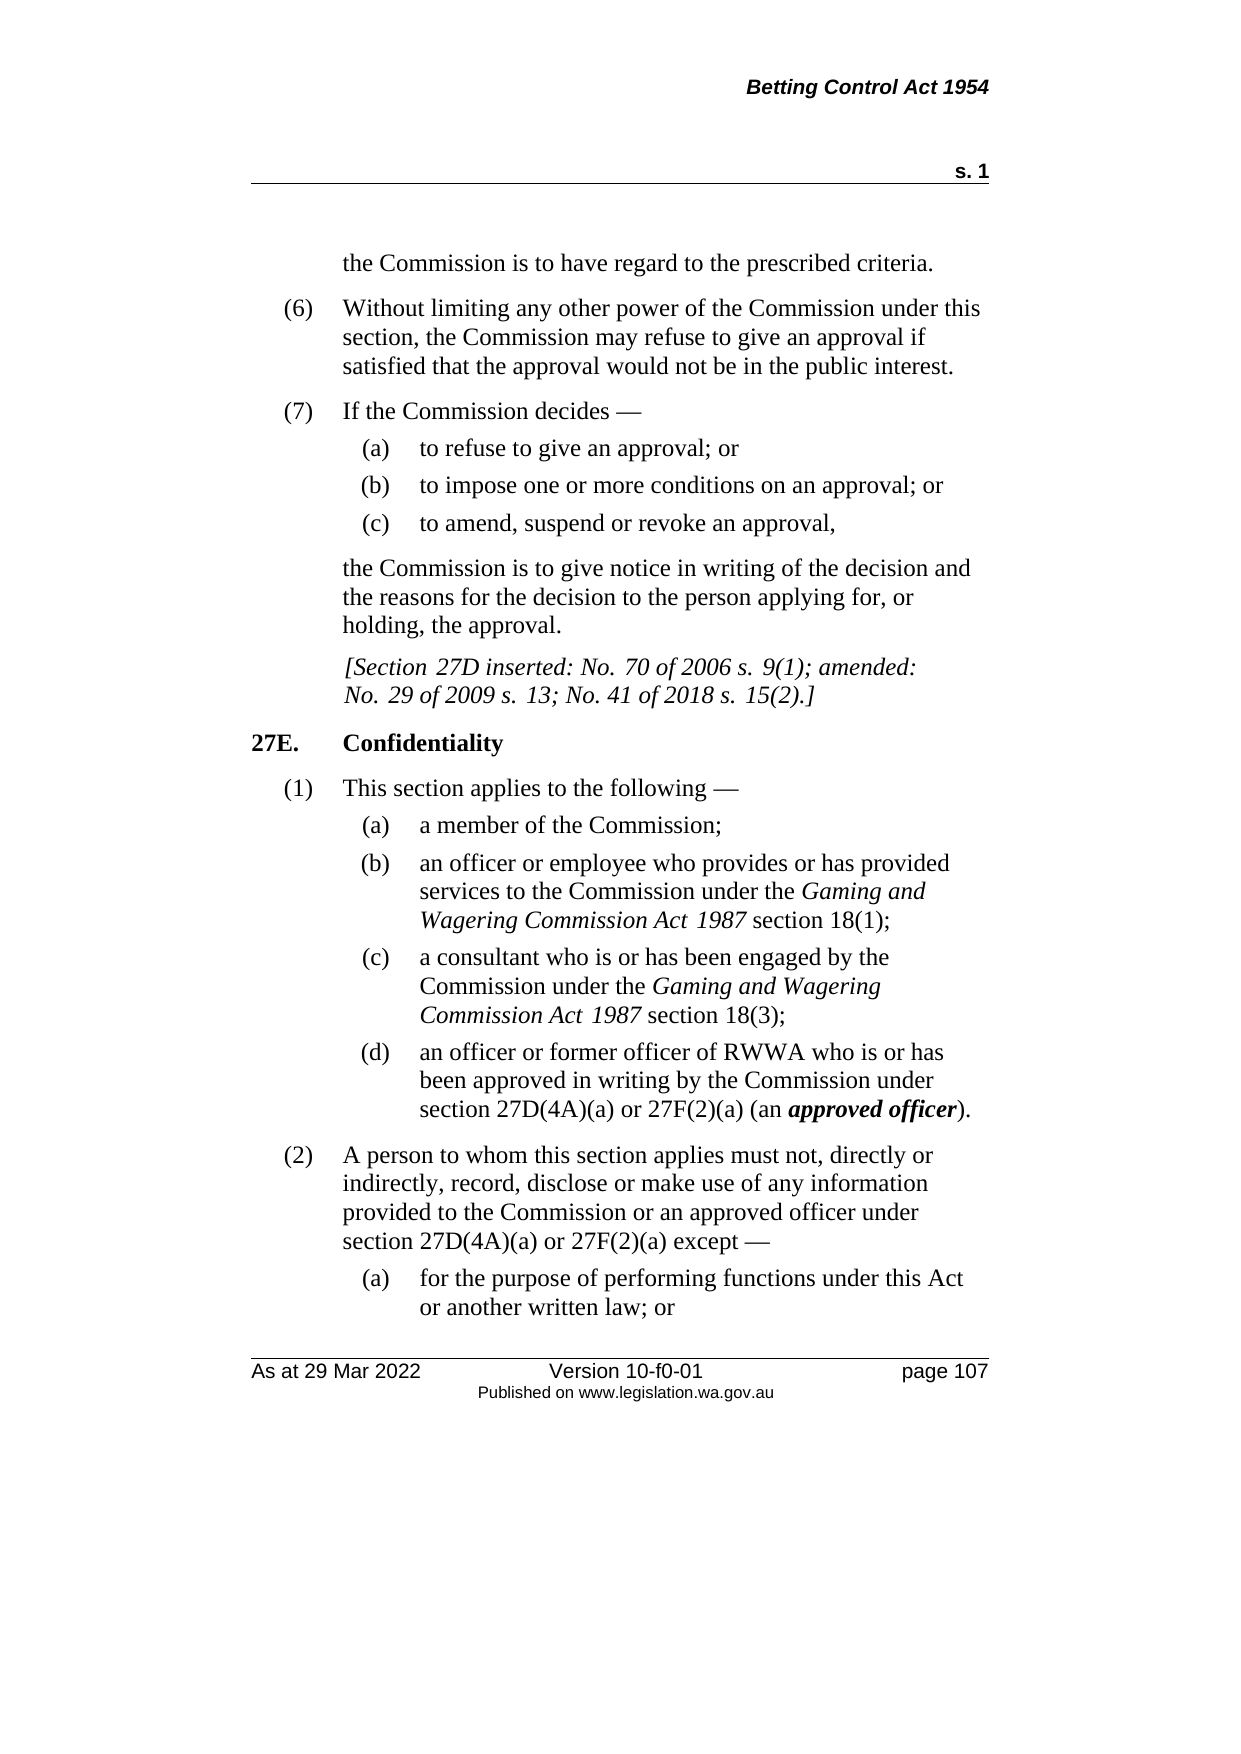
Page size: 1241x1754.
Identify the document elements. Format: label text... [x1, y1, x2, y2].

text the Commission is to have regard to the prescribed criteria. [251, 248, 989, 277]
text (c) a consultant who is or has been engaged by the Commission under the Gaming and Wagering Commission Act 1987 section 18(3); [251, 942, 989, 1028]
text (7) If the Commission decides — [251, 396, 989, 425]
text (1) This section applies to the following — [251, 773, 989, 802]
text (6) Without limiting any other power of the Commission under this section, the Commission may refuse to give an approval if satisfied that the approval would not be in the public interest. [251, 293, 989, 380]
text the Commission is to give notice in writing of the decision and the reasons for the decision to the person applying for, or holding, the approval. [251, 553, 989, 639]
text (a) a member of the Commission; [251, 811, 989, 839]
text (b) an officer or employee who provides or has provided services to the Commission under the Gaming and Wagering Commission Act 1987 section 18(1); [251, 848, 989, 934]
text (a) for the purpose of performing functions under this Act or another written law; or [251, 1263, 989, 1321]
subtitle 27E. Confidentiality [251, 728, 989, 757]
text (2) A person to whom this section applies must not, directly or indirectly, record, disclose or make use of any information provided to the Commission or an approved officer under section 27D(4A)(a) or 27F(2)(a) except — [251, 1140, 989, 1255]
text (c) to amend, suspend or revoke an approval, [251, 508, 989, 536]
text (b) to impose one or more conditions on an approval; or [251, 471, 989, 499]
text (a) to refuse to give an approval; or [251, 433, 989, 462]
text (d) an officer or former officer of RWWA who is or has been approved in writing by the Commission under section 27D(4A)(a) or 27F(2)(a) (an approved officer). [251, 1037, 989, 1123]
text [Section 27D inserted: No. 70 of 2006 s. 9(1); amended: No. 29 of 2009 s. 13; No. 41 of 2018 s. 15(2).] [251, 652, 989, 709]
